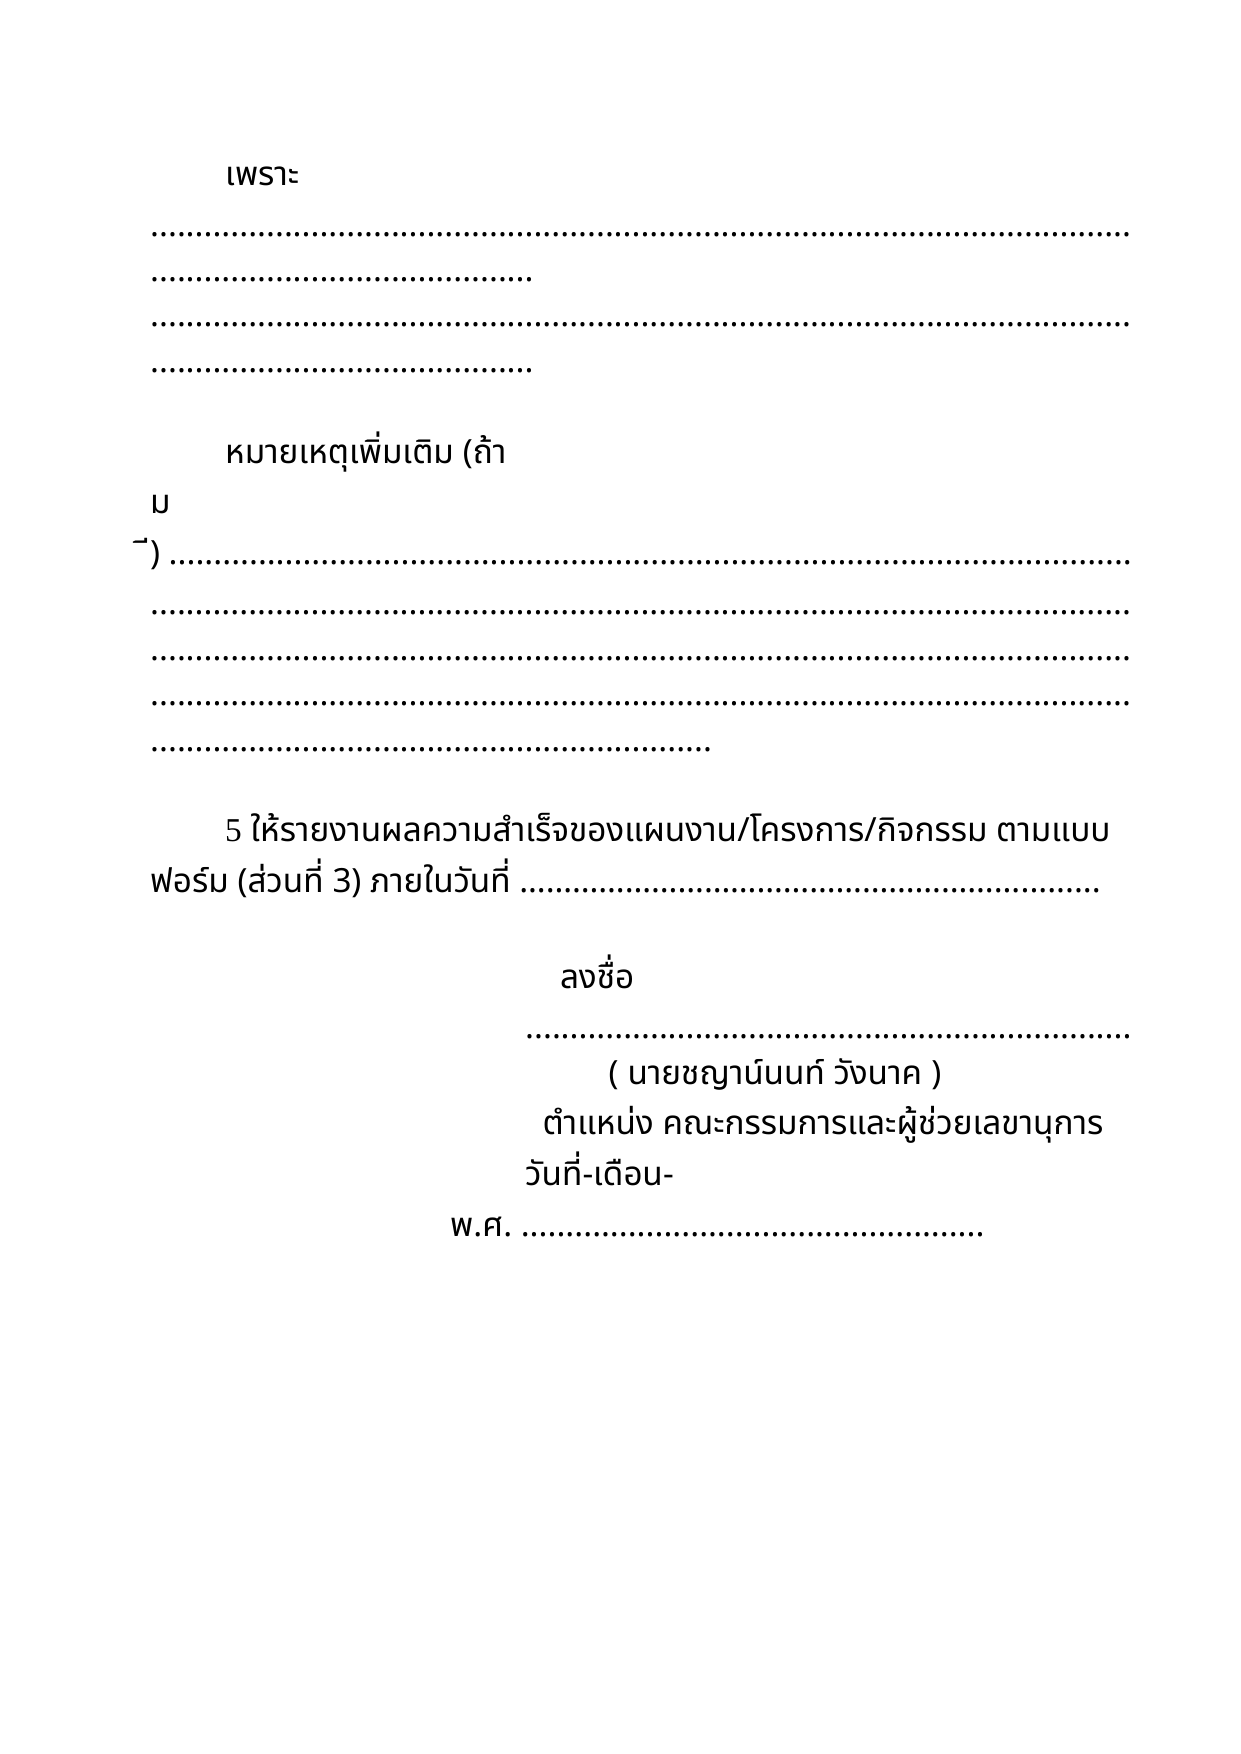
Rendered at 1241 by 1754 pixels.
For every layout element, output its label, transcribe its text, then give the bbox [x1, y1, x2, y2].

text ลงชื่อ .................................................................... [525, 953, 1137, 1049]
text หมายเหตุเพิ่มเติม (ถ้ามี) ..................................................................................................................................................................................................................................................................................................................................................................................................................................................................................................................... [150, 427, 1137, 761]
text ( นายชญาน์นนท์ วังนาค ) [150, 1049, 1137, 1099]
text ตำแหน่ง คณะกรรมการและผู้ช่วยเลขานุการ [450, 1099, 1137, 1150]
text  ให้รายงานผลความสำเร็จของแผนงาน/โครงการ/กิจกรรม ตามแบบฟอร์ม (ส่วนที่ 3) ภายในวันที่ …………………………………………………......... [150, 806, 1137, 907]
text วันที่-เดือน-พ.ศ. .................................................... [450, 1150, 1137, 1251]
text ......................................................................................................................................................... [150, 291, 1137, 382]
text เพราะ ......................................................................................................................................................... [150, 150, 1137, 291]
